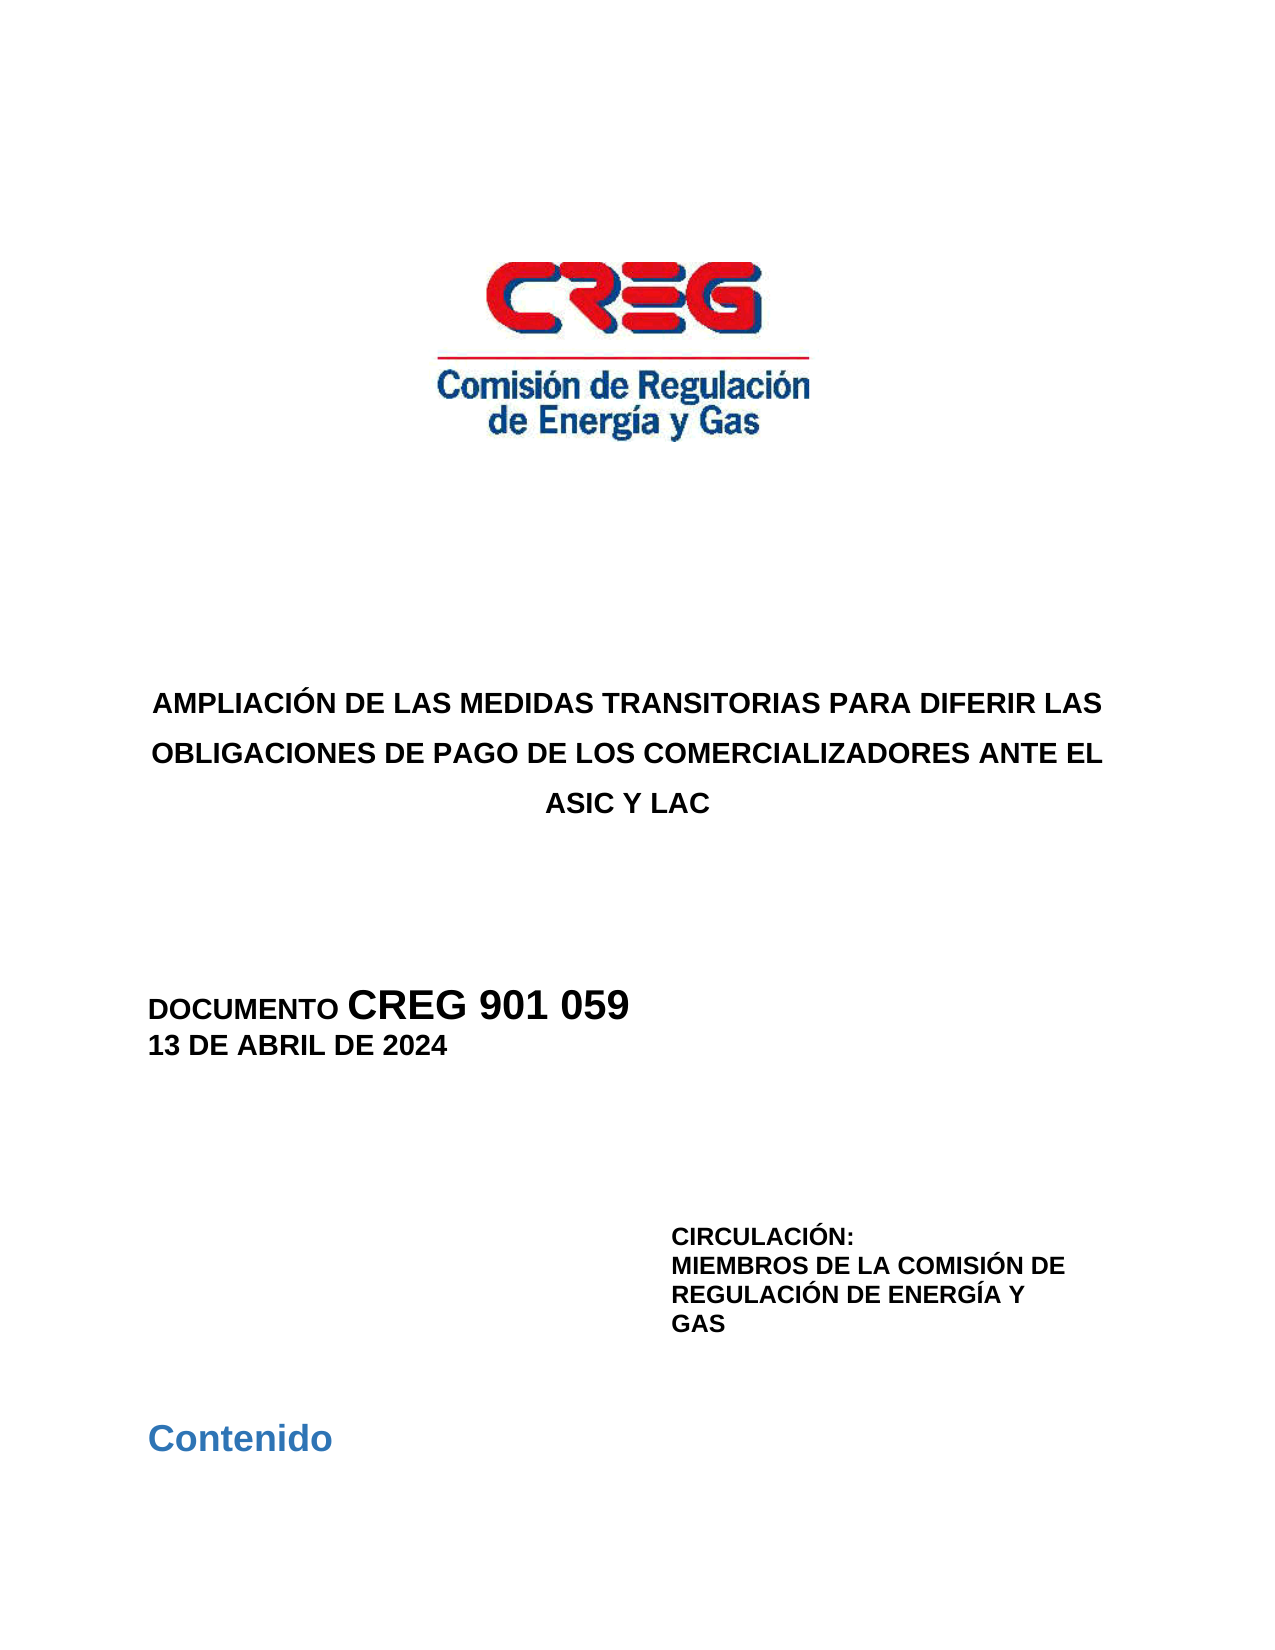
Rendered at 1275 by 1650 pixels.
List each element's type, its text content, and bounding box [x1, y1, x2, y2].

table_header CIRCULACIÓN: [664, 1165, 1083, 1251]
text AMPLIACIÓN DE LAS MEDIDAS TRANSITORIAS PARA DIFERIR LAS OBLIGACIONES DE PAGO DE LOS COMERCIALIZADORES ANTE EL ASIC Y LAC [148, 686, 1107, 820]
table_cell REGULACIÓN DE ENERGÍA Y GAS [664, 1280, 1083, 1337]
text DOCUMENTO CREG 901 059 [148, 980, 1127, 1028]
table_cell MIEMBROS DE LA COMISIÓN DE [664, 1251, 1083, 1280]
picture [428, 262, 819, 442]
text 13 DE ABRIL DE 2024 [148, 1028, 1107, 1062]
